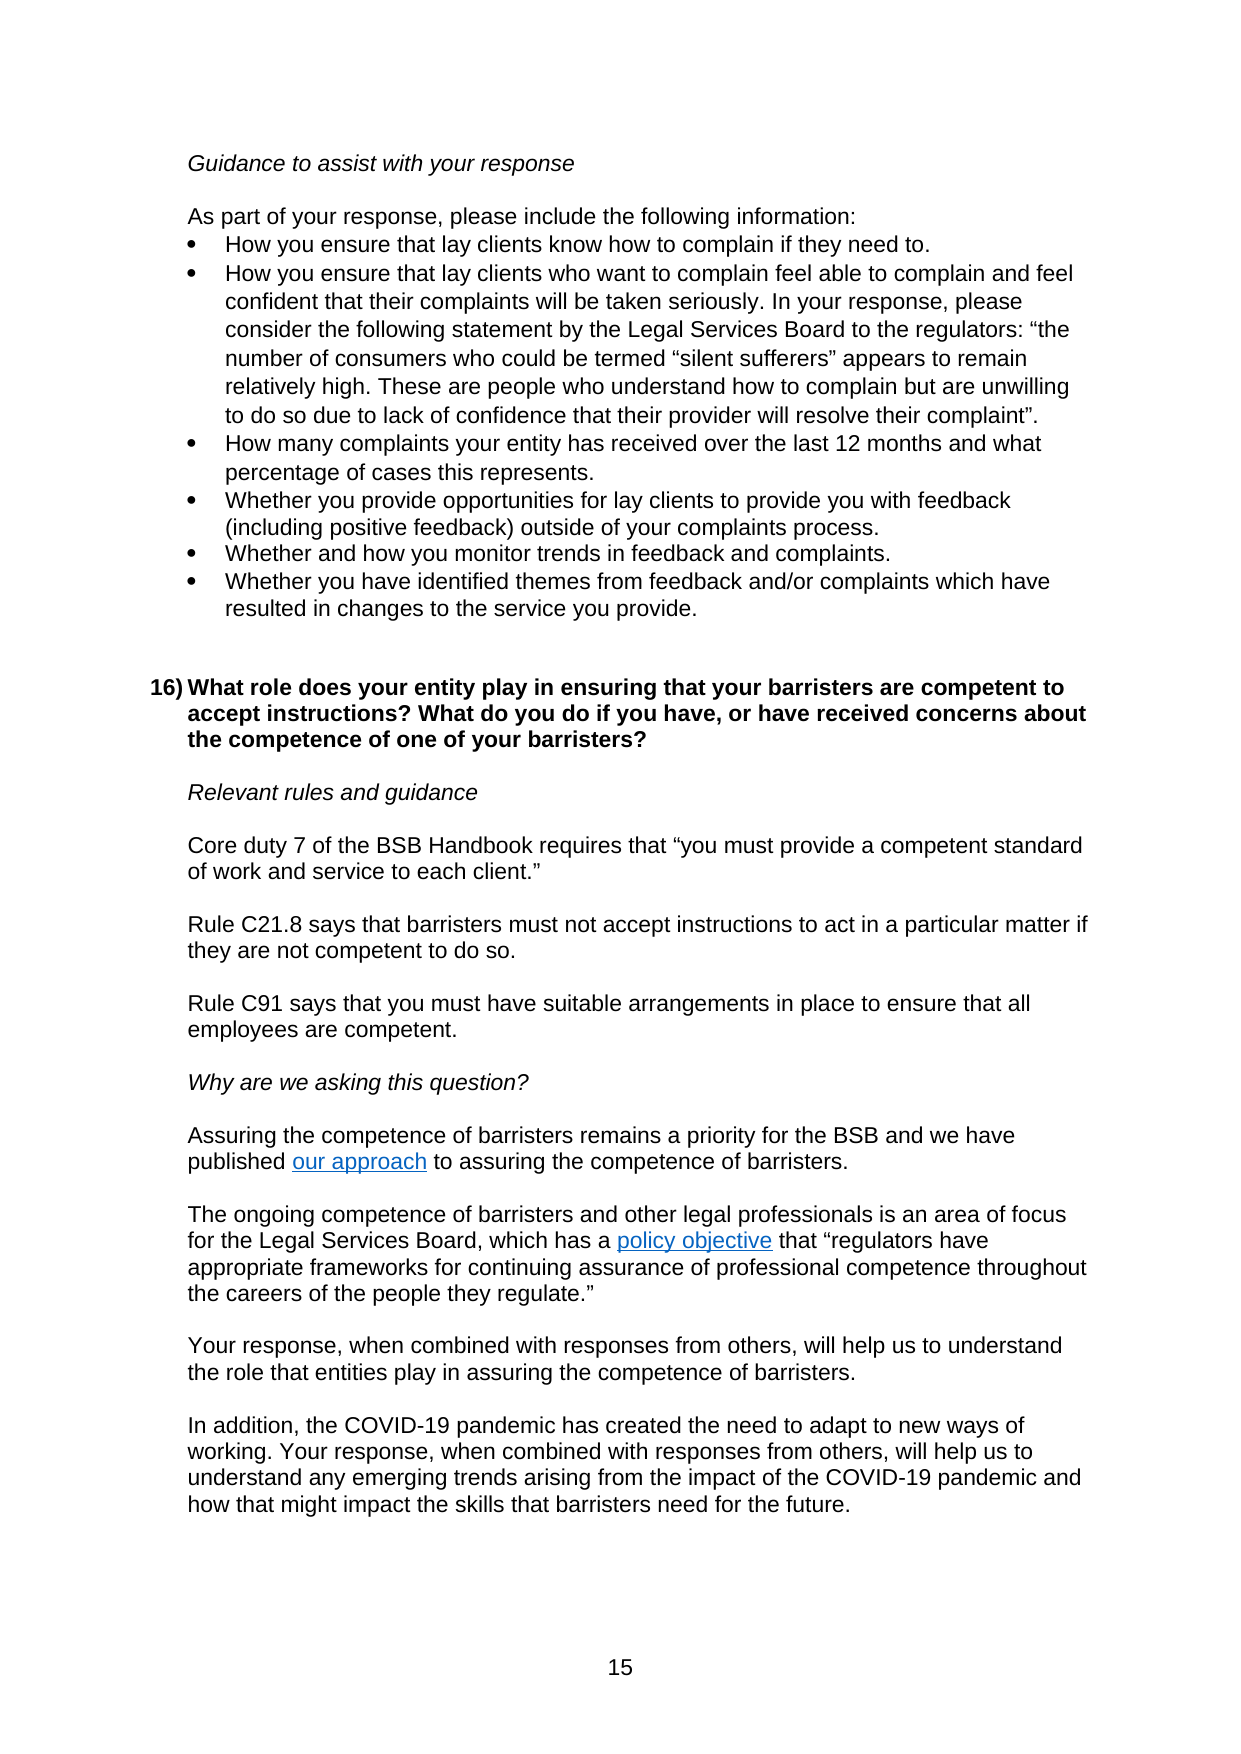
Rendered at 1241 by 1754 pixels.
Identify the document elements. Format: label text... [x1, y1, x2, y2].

text Rule C21.8 says that barristers must not accept instructions to act in a particular matter if they are not competent to do so. [187, 911, 1090, 963]
list Whether and how you monitor trends in feedback and complaints. [187, 540, 1090, 566]
text Core duty 7 of the BSB Handbook requires that “you must provide a competent standard of work and service to each client.” [187, 832, 1090, 884]
text Why are we asking this question? [187, 1069, 1090, 1095]
text In addition, the COVID-19 pandemic has created the need to adapt to new ways of working. Your response, when combined with responses from others, will help us to understand any emerging trends arising from the impact of the COVID-19 pandemic and how that might impact the skills that barristers need for the future. [187, 1412, 1090, 1517]
text As part of your response, please include the following information: [187, 203, 1090, 229]
list What role does your entity play in ensuring that your barristers are competent to accept instructions? What do you do if you have, or have received concerns about the competence of one of your barristers? [150, 674, 1090, 753]
list How you ensure that lay clients who want to complain feel able to complain and feel confident that their complaints will be taken seriously. In your response, please consider the following statement by the Legal Services Board to the regulators: “the number of consumers who could be termed “silent sufferers” appears to remain relatively high. These are people who understand how to complain but are unwilling to do so due to lack of confidence that their provider will resolve their complaint”. [187, 259, 1090, 428]
list Whether you have identified themes from feedback and/or complaints which have resulted in changes to the service you provide. [187, 568, 1090, 621]
text Relevant rules and guidance [187, 779, 1090, 805]
list How many complaints your entity has received over the last 12 months and what percentage of cases this represents. [187, 430, 1090, 485]
list Guidance to assist with your response [187, 150, 1090, 176]
text Your response, when combined with responses from others, will help us to understand the role that entities play in assuring the competence of barristers. [187, 1332, 1090, 1385]
list How you ensure that lay clients know how to complain if they need to. [187, 231, 1090, 257]
text Rule C91 says that you must have suitable arrangements in place to ensure that all employees are competent. [187, 990, 1090, 1043]
text Assuring the competence of barristers remains a priority for the BSB and we have published our approach to assuring the competence of barristers. [187, 1122, 1090, 1174]
list Whether you provide opportunities for lay clients to provide you with feedback (including positive feedback) outside of your complaints process. [187, 487, 1090, 540]
text The ongoing competence of barristers and other legal professionals is an area of focus for the Legal Services Board, which has a policy objective that “regulators have appropriate frameworks for continuing assurance of professional competence throughout the careers of the people they regulate.” [187, 1201, 1090, 1306]
